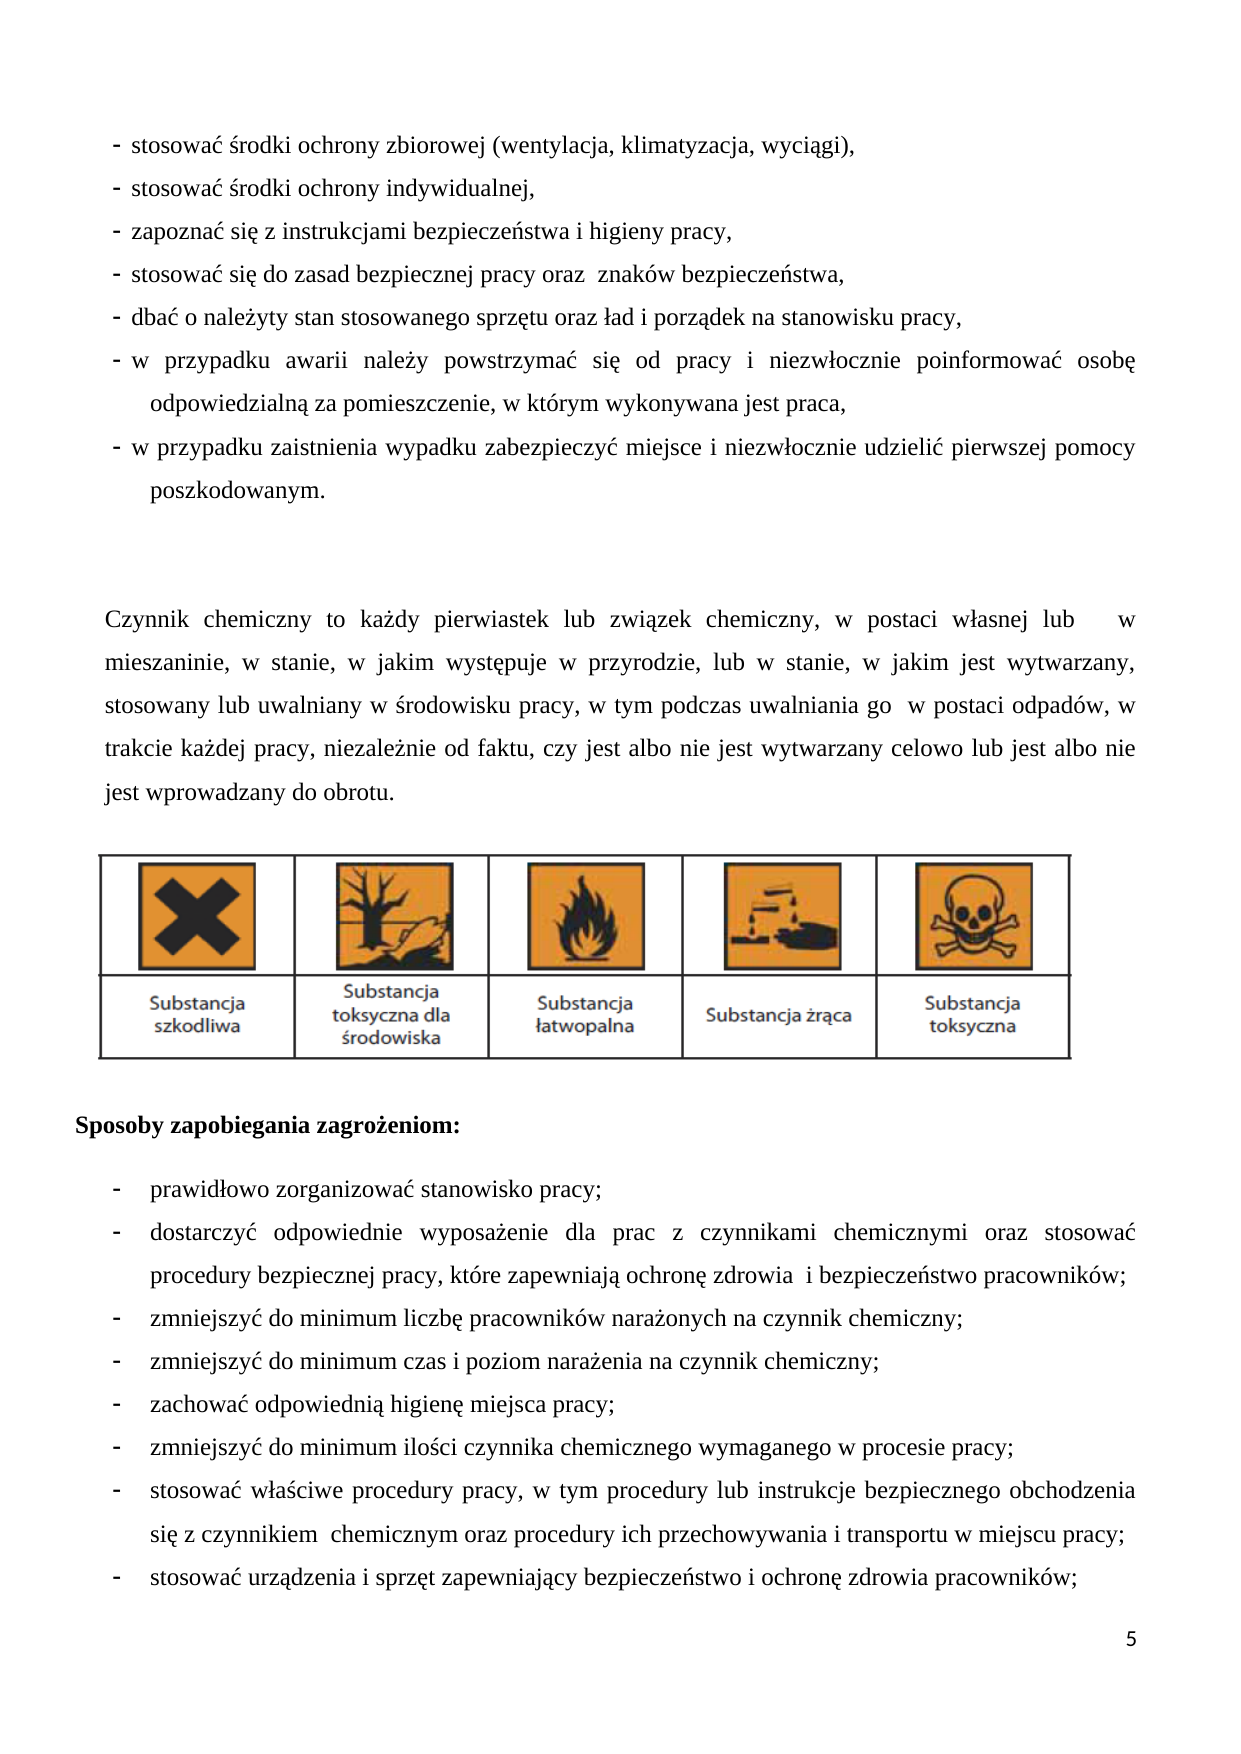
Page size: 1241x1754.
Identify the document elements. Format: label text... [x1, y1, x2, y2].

list dbać o należyty stan stosowanego sprzętu oraz ład i porządek na stanowisku pracy, [112, 302, 1137, 331]
list stosować się do zasad bezpiecznej pracy oraz znaków bezpieczeństwa, [112, 259, 1137, 288]
list stosować środki ochrony indywidualnej, [112, 173, 1137, 202]
list prawidłowo zorganizować stanowisko pracy; [112, 1174, 1137, 1202]
text Sposoby zapobiegania zagrożeniom: [75, 1110, 1137, 1138]
list zmniejszyć do minimum czas i poziom narażenia na czynnik chemiczny; [112, 1346, 1137, 1375]
list zmniejszyć do minimum liczbę pracowników narażonych na czynnik chemiczny; [112, 1303, 1137, 1332]
list dostarczyć odpowiednie wyposażenie dla prac z czynnikami chemicznymi oraz stosować procedury bezpiecznej pracy, które zapewniają ochronę zdrowia i bezpieczeństwo pracowników; [112, 1217, 1137, 1289]
text Czynnik chemiczny to każdy pierwiastek lub związek chemiczny, w postaci własnej lub w mieszaninie, w stanie, w jakim występuje w przyrodzie, lub w stanie, w jakim jest wytwarzany, stosowany lub uwalniany w środowisku pracy, w tym podczas uwalniania go w postaci odpadów, w trakcie każdej pracy, niezależnie od faktu, czy jest albo nie jest wytwarzany celowo lub jest albo nie jest wprowadzany do obrotu. [104, 604, 1137, 805]
list w przypadku zaistnienia wypadku zabezpieczyć miejsce i niezwłocznie udzielić pierwszej pomocy poszkodowanym. [112, 432, 1137, 503]
picture [75, 840, 1099, 1075]
list w przypadku awarii należy powstrzymać się od pracy i niezwłocznie poinformować osobę odpowiedzialną za pomieszczenie, w którym wykonywana jest praca, [112, 345, 1137, 417]
list zapoznać się z instrukcjami bezpieczeństwa i higieny pracy, [112, 216, 1137, 245]
list zmniejszyć do minimum ilości czynnika chemicznego wymaganego w procesie pracy; [112, 1432, 1137, 1461]
list stosować środki ochrony zbiorowej (wentylacja, klimatyzacja, wyciągi), [112, 130, 1137, 158]
list stosować urządzenia i sprzęt zapewniający bezpieczeństwo i ochronę zdrowia pracowników; [112, 1562, 1137, 1591]
list zachować odpowiednią higienę miejsca pracy; [112, 1389, 1137, 1418]
list stosować właściwe procedury pracy, w tym procedury lub instrukcje bezpiecznego obchodzenia się z czynnikiem chemicznym oraz procedury ich przechowywania i transportu w miejscu pracy; [112, 1476, 1137, 1547]
